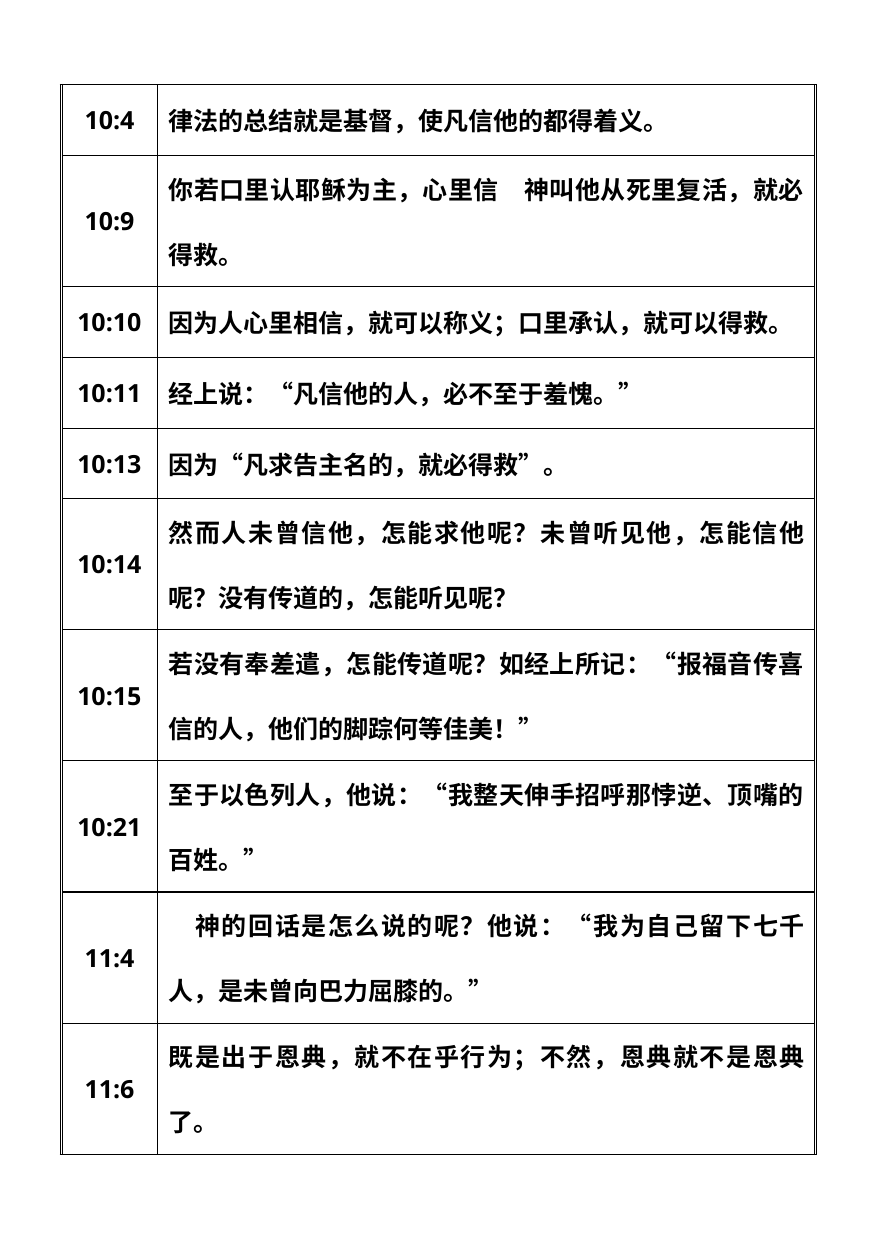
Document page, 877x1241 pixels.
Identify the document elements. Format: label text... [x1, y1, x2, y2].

table_cell 11:6 [63, 1024, 157, 1153]
table_cell 然而人未曾信他，怎能求他呢？未曾听见他，怎能信他呢？没有传道的，怎能听见呢？ [158, 499, 814, 629]
table_cell 11:4 [63, 893, 157, 1022]
table_cell 律法的总结就是基督，使凡信他的都得着义。 [158, 85, 814, 155]
table_cell 10:4 [63, 85, 157, 155]
table_cell 10:13 [63, 429, 157, 498]
table_cell 10:10 [63, 287, 157, 357]
table_cell 因为人心里相信，就可以称义；口里承认，就可以得救。 [158, 287, 814, 357]
table_cell 10:15 [63, 630, 157, 760]
table_cell 若没有奉差遣，怎能传道呢？如经上所记：“报福音传喜信的人，他们的脚踪何等佳美！” [158, 630, 814, 760]
table_cell 神的回话是怎么说的呢？他说：“我为自己留下七千人，是未曾向巴力屈膝的。” [158, 893, 814, 1022]
table_cell 10:9 [63, 156, 157, 286]
table_cell 既是出于恩典，就不在乎行为；不然，恩典就不是恩典了。 [158, 1024, 814, 1153]
table_cell 10:21 [63, 761, 157, 891]
table_cell 至于以色列人，他说：“我整天伸手招呼那悖逆、顶嘴的百姓。” [158, 761, 814, 891]
table_cell 你若口里认耶稣为主，心里信 神叫他从死里复活，就必得救。 [158, 156, 814, 286]
table_cell 因为“凡求告主名的，就必得救”。 [158, 429, 814, 498]
table_cell 10:11 [63, 358, 157, 427]
table_cell 经上说：“凡信他的人，必不至于羞愧。” [158, 358, 814, 427]
table_cell 10:14 [63, 499, 157, 629]
